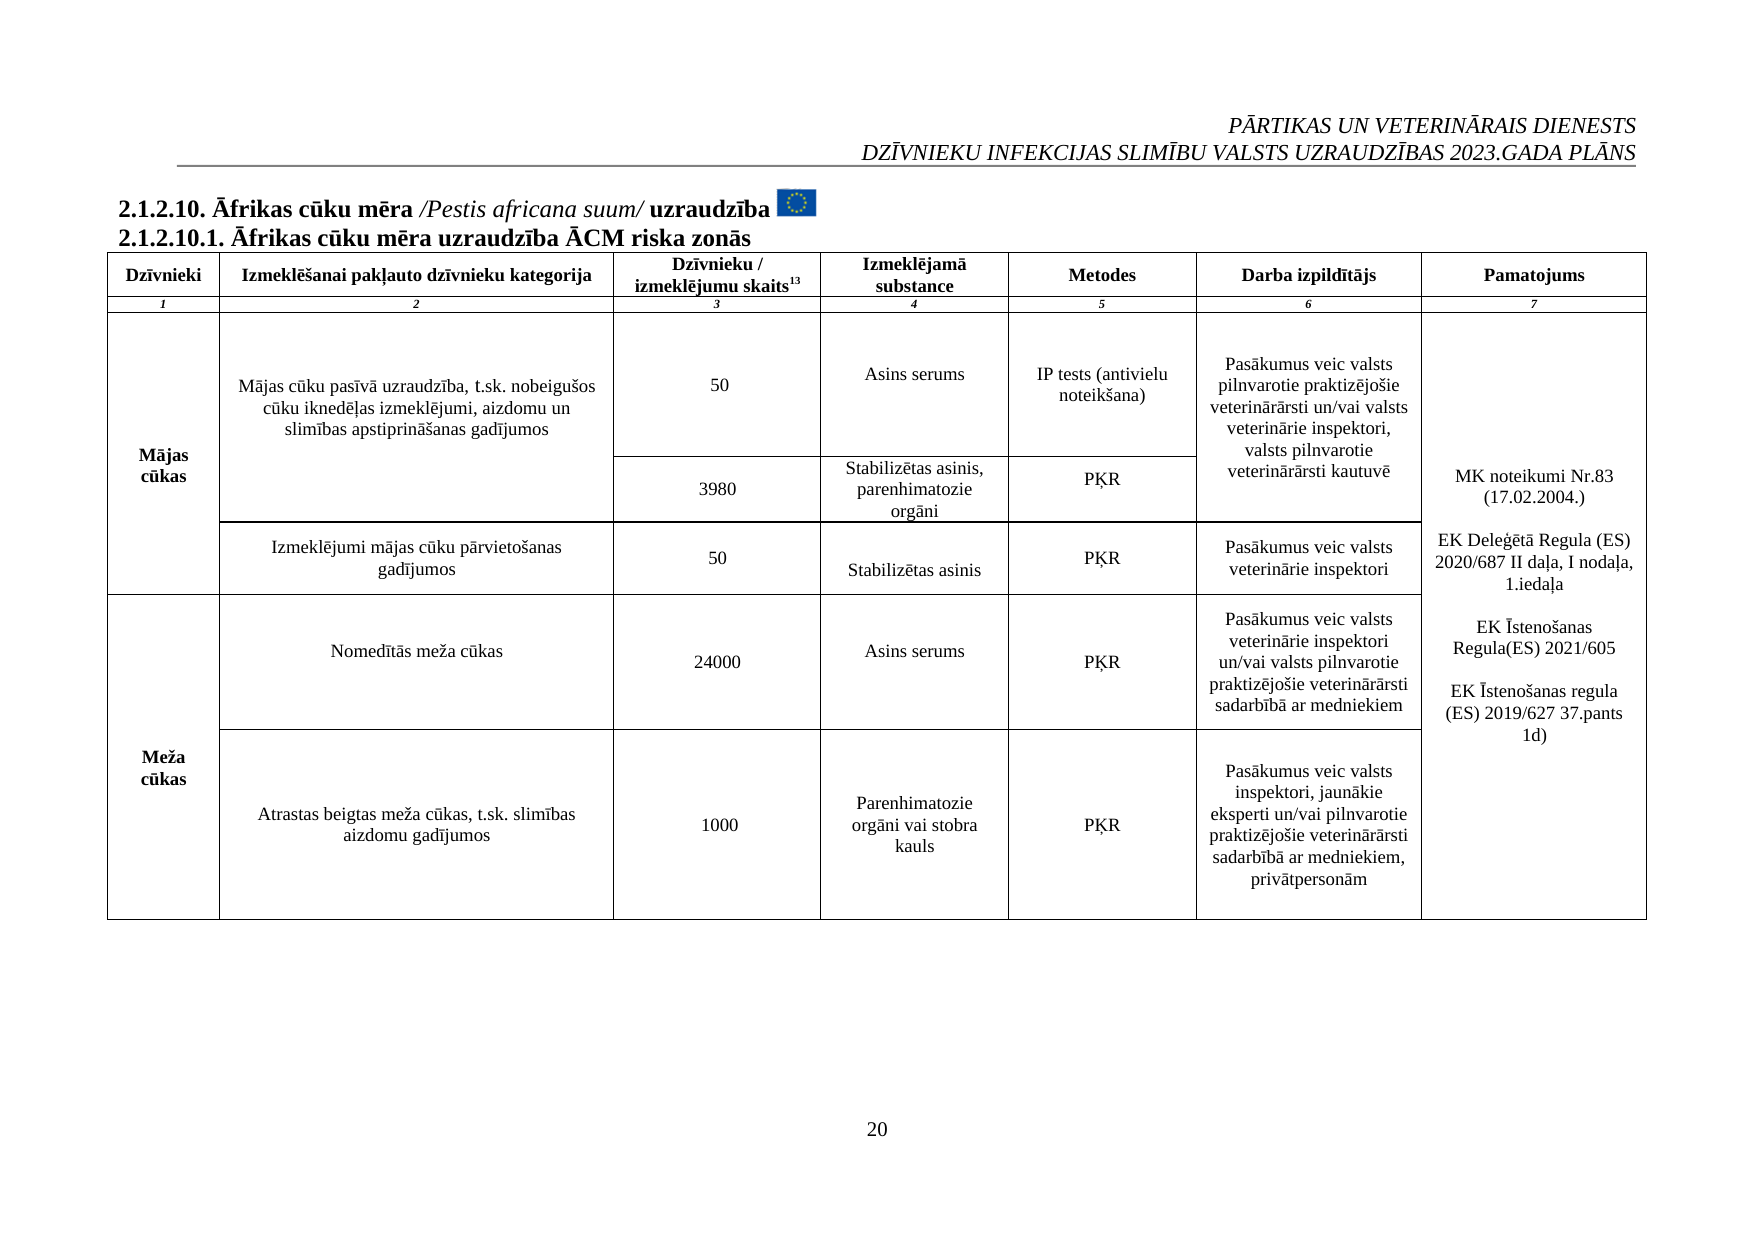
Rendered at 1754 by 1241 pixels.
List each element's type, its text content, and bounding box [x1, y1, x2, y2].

table_cell 1 [108, 297, 219, 312]
table_header Dzīvnieku / izmeklējumu skaits13 [614, 253, 820, 296]
table_cell IP tests (antivielu noteikšana) [1009, 313, 1196, 456]
table_header Dzīvnieki [108, 253, 219, 296]
table_cell [821, 523, 1008, 544]
table_cell Meža cūkas [108, 595, 219, 919]
table_cell Pasākumus veic valsts inspektori, jaunākie eksperti un/vai pilnvarotie praktizējošie veterinārārsti sadarbībā ar medniekiem, privātpersonām [1197, 730, 1421, 919]
table_cell 1000 [614, 730, 820, 919]
table_cell Stabilizētas asinis, parenhimatozie orgāni [821, 457, 1008, 521]
table_cell Asins serums [821, 595, 1008, 729]
table_cell Pasākumus veic valsts veterinārie inspektori [1197, 523, 1421, 593]
table_header Izmeklējamā substance [821, 253, 1008, 296]
table_cell PĶR [1009, 595, 1196, 729]
table_header Pamatojums [1422, 253, 1646, 296]
table_cell 4 [821, 297, 1008, 312]
table_cell 6 [1197, 297, 1421, 312]
table_cell Parenhimatozie orgāni vai stobra kauls [821, 730, 1008, 919]
table_cell PĶR [1009, 457, 1196, 521]
table_header Darba izpildītājs [1197, 253, 1421, 296]
table_cell 50 [614, 313, 820, 456]
table_header Izmeklēšanai pakļauto dzīvnieku kategorija [220, 253, 613, 296]
table_header Metodes [1009, 253, 1196, 296]
table_cell 2 [220, 297, 613, 312]
table_cell Nomedītās meža cūkas [220, 595, 613, 729]
table_cell 5 [1009, 297, 1196, 312]
table_cell Izmeklējumi mājas cūku pārvietošanas gadījumos [220, 523, 613, 593]
table_cell Asins serums [821, 313, 1008, 456]
table_cell PĶR [1009, 730, 1196, 919]
table_cell MK noteikumi Nr.83 (17.02.2004.) EK Deleģētā Regula (ES) 2020/687 II daļa, I nodaļa, 1.iedaļa EK Īstenošanas Regula(ES) 2021/605 EK Īstenošanas regula (ES) 2019/627 37.pants 1d) [1422, 313, 1646, 919]
table_cell Stabilizētas asinis [821, 544, 1008, 593]
table_cell Mājas cūku pasīvā uzraudzība, t.sk. nobeigušos cūku iknedēļas izmeklējumi, aizdomu un slimības apstiprināšanas gadījumos [220, 313, 613, 521]
table_cell PĶR [1009, 523, 1196, 593]
table_cell 24000 [614, 595, 820, 729]
text 2.1.2.10. Āfrikas cūku mēra /Pestis africana suum/ uzraudzība [118, 189, 1636, 223]
text 2.1.2.10.1. Āfrikas cūku mēra uzraudzība ĀCM riska zonās [118, 223, 1636, 252]
table_cell 7 [1422, 297, 1646, 312]
table_cell 50 [614, 523, 820, 593]
table_cell Mājas cūkas [108, 313, 219, 593]
table_cell 3980 [614, 457, 820, 521]
picture [776, 188, 818, 218]
table_cell 3 [614, 297, 820, 312]
table_cell Pasākumus veic valsts veterinārie inspektori un/vai valsts pilnvarotie praktizējošie veterinārārsti sadarbībā ar medniekiem [1197, 595, 1421, 729]
table_cell Pasākumus veic valsts pilnvarotie praktizējošie veterinārārsti un/vai valsts veterinārie inspektori, valsts pilnvarotie veterinārārsti kautuvē [1197, 313, 1421, 521]
table_cell Atrastas beigtas meža cūkas, t.sk. slimības aizdomu gadījumos [220, 730, 613, 919]
